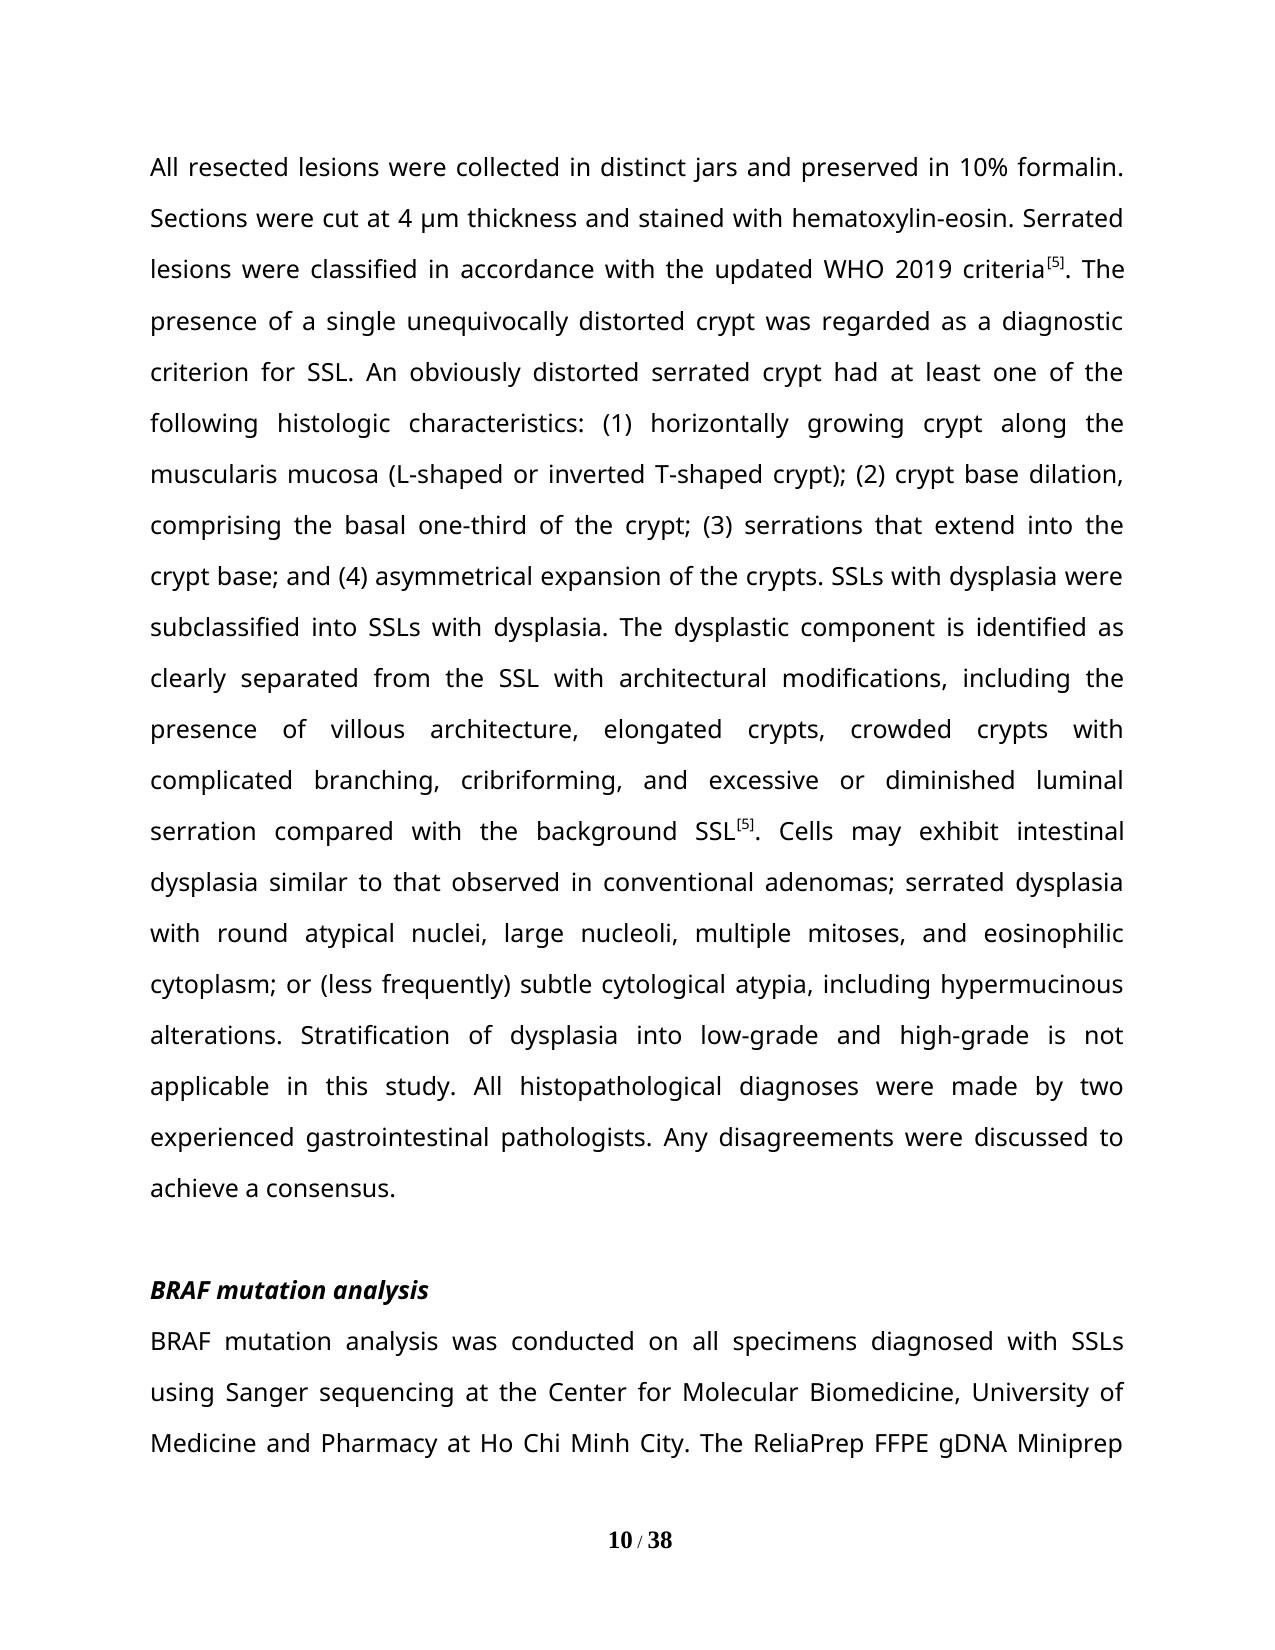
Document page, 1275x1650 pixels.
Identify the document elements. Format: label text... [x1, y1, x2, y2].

text BRAF mutation analysis [150, 1273, 1125, 1307]
text All resected lesions were collected in distinct jars and preserved in 10% formalin. Sections were cut at 4 µm thickness and stained with hematoxylin-eosin. Serrated lesions were classified in accordance with the updated WHO 2019 criteria[5]. The presence of a single unequivocally distorted crypt was regarded as a diagnostic criterion for SSL. An obviously distorted serrated crypt had at least one of the following histologic characteristics: (1) horizontally growing crypt along the muscularis mucosa (L-shaped or inverted T-shaped crypt); (2) crypt base dilation, comprising the basal one-third of the crypt; (3) serrations that extend into the crypt base; and (4) asymmetrical expansion of the crypts. SSLs with dysplasia were subclassified into SSLs with dysplasia. The dysplastic component is identified as clearly separated from the SSL with architectural modifications, including the presence of villous architecture, elongated crypts, crowded crypts with complicated branching, cribriforming, and excessive or diminished luminal serration compared with the background SSL[5]. Cells may exhibit intestinal dysplasia similar to that observed in conventional adenomas; serrated dysplasia with round atypical nuclei, large nucleoli, multiple mitoses, and eosinophilic cytoplasm; or (less frequently) subtle cytological atypia, including hypermucinous alterations. Stratification of dysplasia into low-grade and high-grade is not applicable in this study. All histopathological diagnoses were made by two experienced gastrointestinal pathologists. Any disagreements were discussed to achieve a consensus. [150, 150, 1125, 1205]
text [150, 1324, 1125, 1460]
